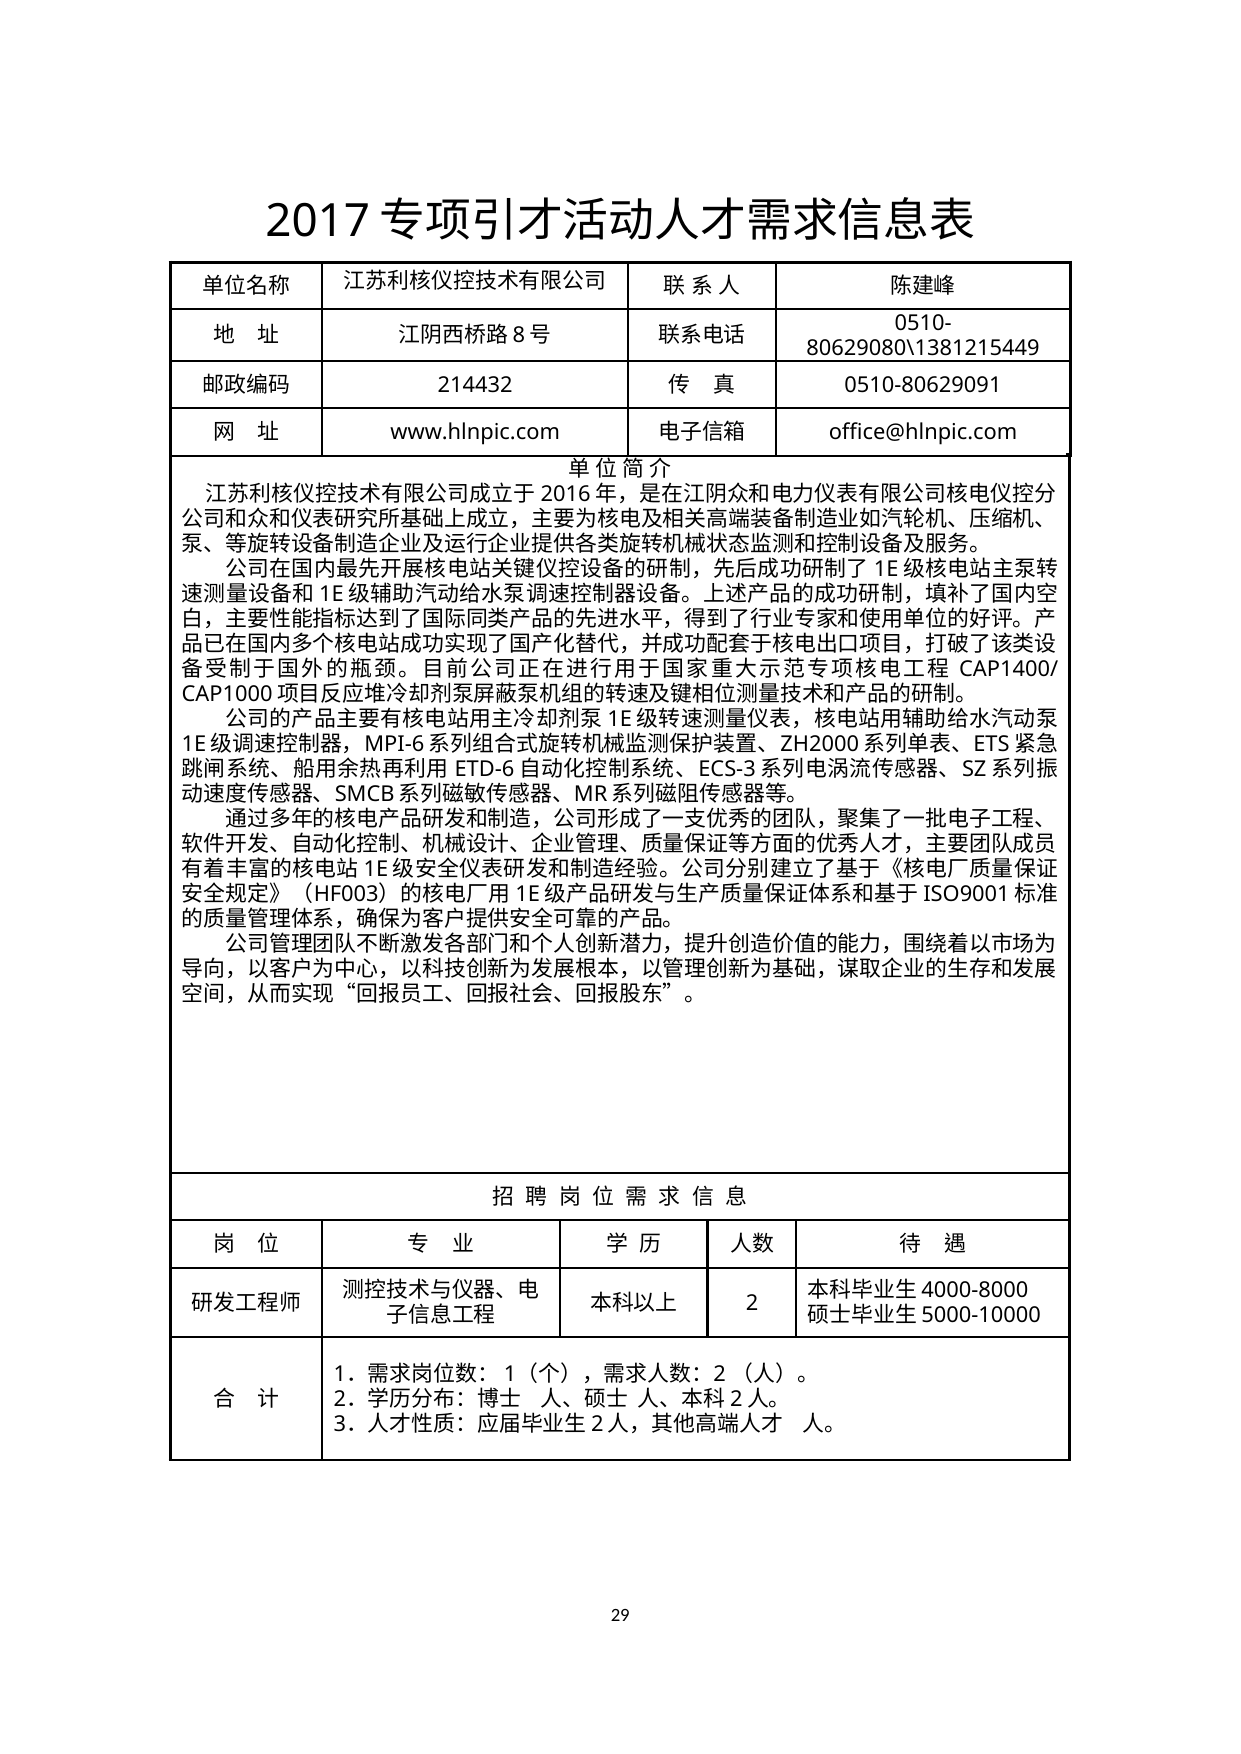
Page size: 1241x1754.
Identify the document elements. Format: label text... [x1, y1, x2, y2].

table_cell 专 业 [323, 1221, 559, 1267]
table_cell 1．需求岗位数： 1（个），需求人数：2 （人）。 2．学历分布：博士 人、硕士 人、本科 2人。 3．人才性质：应届毕业生2人，其他高端人才 人。 [323, 1338, 1068, 1459]
table_cell 0510-80629080\1381215449 [777, 310, 1069, 360]
table_header 陈建峰 [777, 264, 1069, 308]
table_cell 联系电话 [629, 310, 775, 360]
table_cell 电子信箱 [629, 409, 775, 454]
table_cell 合 计 [172, 1338, 321, 1459]
table_header 单位名称 [172, 264, 321, 308]
text 2017专项引才活动人才需求信息表 [159, 190, 1081, 248]
table_cell 岗 位 [172, 1221, 321, 1267]
table_cell 招 聘 岗 位 需 求 信 息 [172, 1174, 1068, 1219]
table_cell 测控技术与仪器、电子信息工程 [323, 1269, 559, 1336]
table_cell 2 [709, 1269, 795, 1336]
table_cell 人数 [709, 1221, 795, 1267]
table_cell office@hlnpic.com [777, 409, 1069, 454]
table_cell www.hlnpic.com [323, 409, 627, 454]
table_cell 网 址 [172, 409, 321, 454]
table_cell 邮政编码 [172, 362, 321, 407]
table_cell 本科毕业生4000-8000 硕士毕业生5000-10000 [797, 1269, 1068, 1336]
table_cell 待 遇 [797, 1221, 1068, 1267]
table_header 江苏利核仪控技术有限公司 [323, 264, 627, 308]
table_cell 地 址 [172, 310, 321, 360]
table_cell 学 历 [561, 1221, 706, 1267]
table_cell 单 位 简 介 江苏利核仪控技术有限公司成立于2016年，是在江阴众和电力仪表有限公司核电仪控分公司和众和仪表研究所基础上成立，主要为核电及相关高端装备制造业如汽轮机、压缩机、泵、等旋转设备制造企业及运行企业提供各类旋转机械状态监测和控制设备及服务。 公司在国内最先开展核电站关键仪控设备的研制，先后成功研制了1E级核电站主泵转速测量设备和1E级辅助汽动给水泵调速控制器设备。上述产品的成功研制，填补了国内空白，主要性能指标达到了国际同类产品的先进水平，得到了行业专家和使用单位的好评。产品已在国内多个核电站成功实现了国产化替代，并成功配套于核电出口项目，打破了该类设备受制于国外的瓶颈。目前公司正在进行用于国家重大示范专项核电工程CAP1400/CAP1000项目反应堆冷却剂泵屏蔽泵机组的转速及键相位测量技术和产品的研制。 公司的产品主要有核电站用主冷却剂泵1E级转速测量仪表，核电站用辅助给水汽动泵1E级调速控制器，MPI-6系列组合式旋转机械监测保护装置、ZH2000系列单表、ETS紧急跳闸系统、船用余热再利用ETD-6自动化控制系统、ECS-3系列电涡流传感器、SZ系列振动速度传感器、SMCB系列磁敏传感器、MR系列磁阻传感器等。 通过多年的核电产品研发和制造，公司形成了一支优秀的团队，聚集了一批电子工程、软件开发、自动化控制、机械设计、企业管理、质量保证等方面的优秀人才，主要团队成员有着丰富的核电站1E级安全仪表研发和制造经验。公司分别建立了基于《核电厂质量保证安全规定》（HF003）的核电厂用1E级产品研发与生产质量保证体系和基于ISO9001标准的质量管理体系，确保为客户提供安全可靠的产品。 公司管理团队不断激发各部门和个人创新潜力，提升创造价值的能力，围绕着以市场为导向，以客户为中心，以科技创新为发展根本，以管理创新为基础，谋取企业的生存和发展空间，从而实现“回报员工、回报社会、回报股东”。 [172, 457, 1068, 1172]
table_cell 0510-80629091 [777, 362, 1069, 407]
table_cell 研发工程师 [172, 1269, 321, 1336]
table_cell 214432 [323, 362, 627, 407]
table_cell 本科以上 [561, 1269, 706, 1336]
table_header 联 系 人 [629, 264, 775, 308]
table_cell 传 真 [629, 362, 775, 407]
table_cell 江阴西桥路8号 [323, 310, 627, 360]
